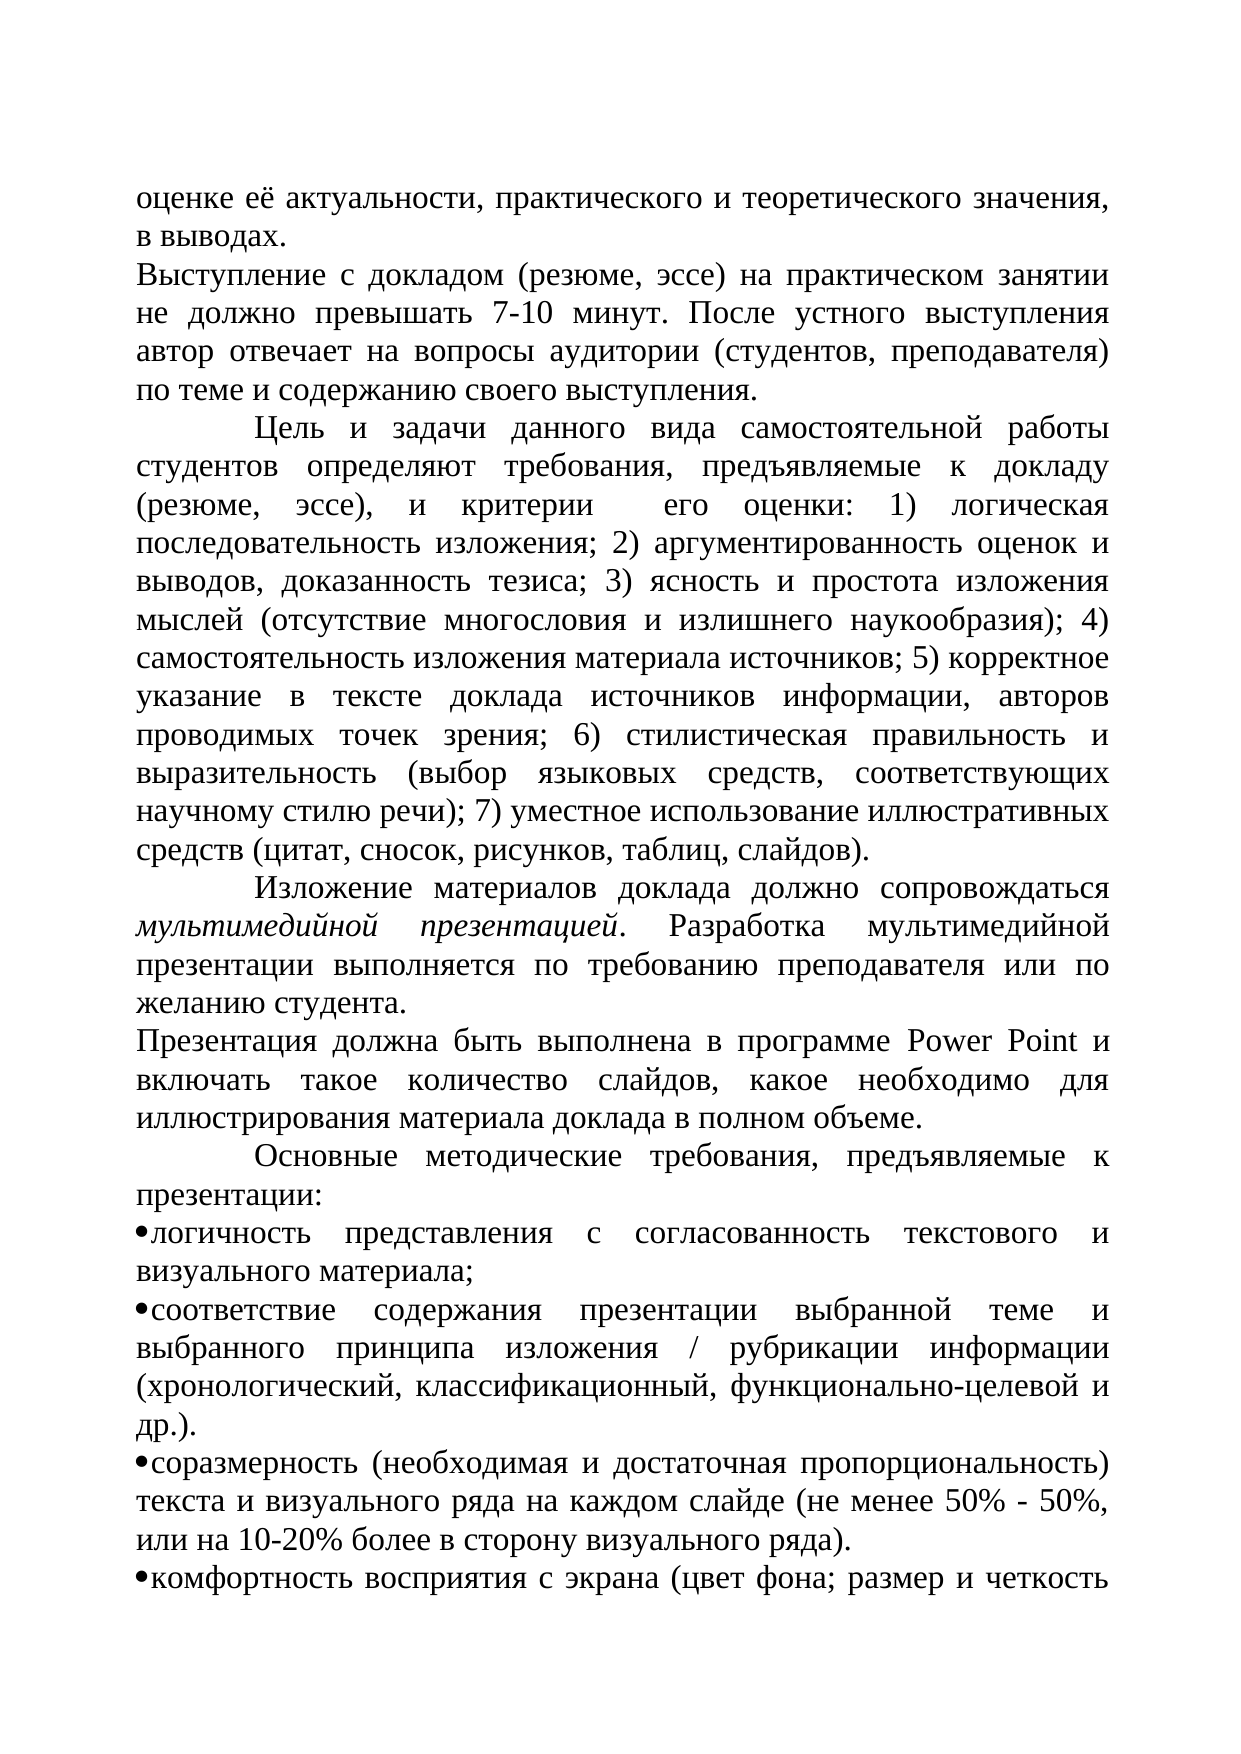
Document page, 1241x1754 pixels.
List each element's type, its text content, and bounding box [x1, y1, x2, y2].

list логичность представления с согласованность текстового и визуального материала; [136, 1212, 1110, 1289]
text Презентация должна быть выполнена в программе Power Point и включать такое количество слайдов, какое необходимо для иллюстрирования материала доклада в полном объеме. [136, 1021, 1110, 1136]
list соответствие содержания презентации выбранной теме и выбранного принципа изложения / рубрикации информации (хронологический, классификационный, функционально-целевой и др.). [136, 1289, 1110, 1442]
text Основные методические требования, предъявляемые к презентации: [136, 1136, 1110, 1212]
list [136, 1557, 1110, 1596]
text Изложение материалов доклада должно сопровождаться мультимедийной презентацией. Разработка мультимедийной презентации выполняется по требованию преподавателя или по желанию студента. [136, 867, 1110, 1021]
text Выступление с докладом (резюме, эссе) на практическом занятии не должно превышать 7-10 минут. После устного выступления автор отвечает на вопросы аудитории (студентов, преподавателя) по теме и содержанию своего выступления. [136, 254, 1110, 407]
list соразмерность (необходимая и достаточная пропорциональность) текста и визуального ряда на каждом слайде (не менее 50% - 50%, или на 10-20% более в сторону визуального ряда). [136, 1442, 1110, 1557]
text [136, 177, 1110, 254]
text Цель и задачи данного вида самостоятельной работы студентов определяют требования, предъявляемые к докладу (резюме, эссе), и критерии его оценки: 1) логическая последовательность изложения; 2) аргументированность оценок и выводов, доказанность тезиса; 3) ясность и простота изложения мыслей (отсутствие многословия и излишнего наукообразия); 4) самостоятельность изложения материала источников; 5) корректное указание в тексте доклада источников информации, авторов проводимых точек зрения; 6) стилистическая правильность и выразительность (выбор языковых средств, соответствующих научному стилю речи); 7) уместное использование иллюстративных средств (цитат, сносок, рисунков, таблиц, слайдов). [136, 407, 1110, 867]
